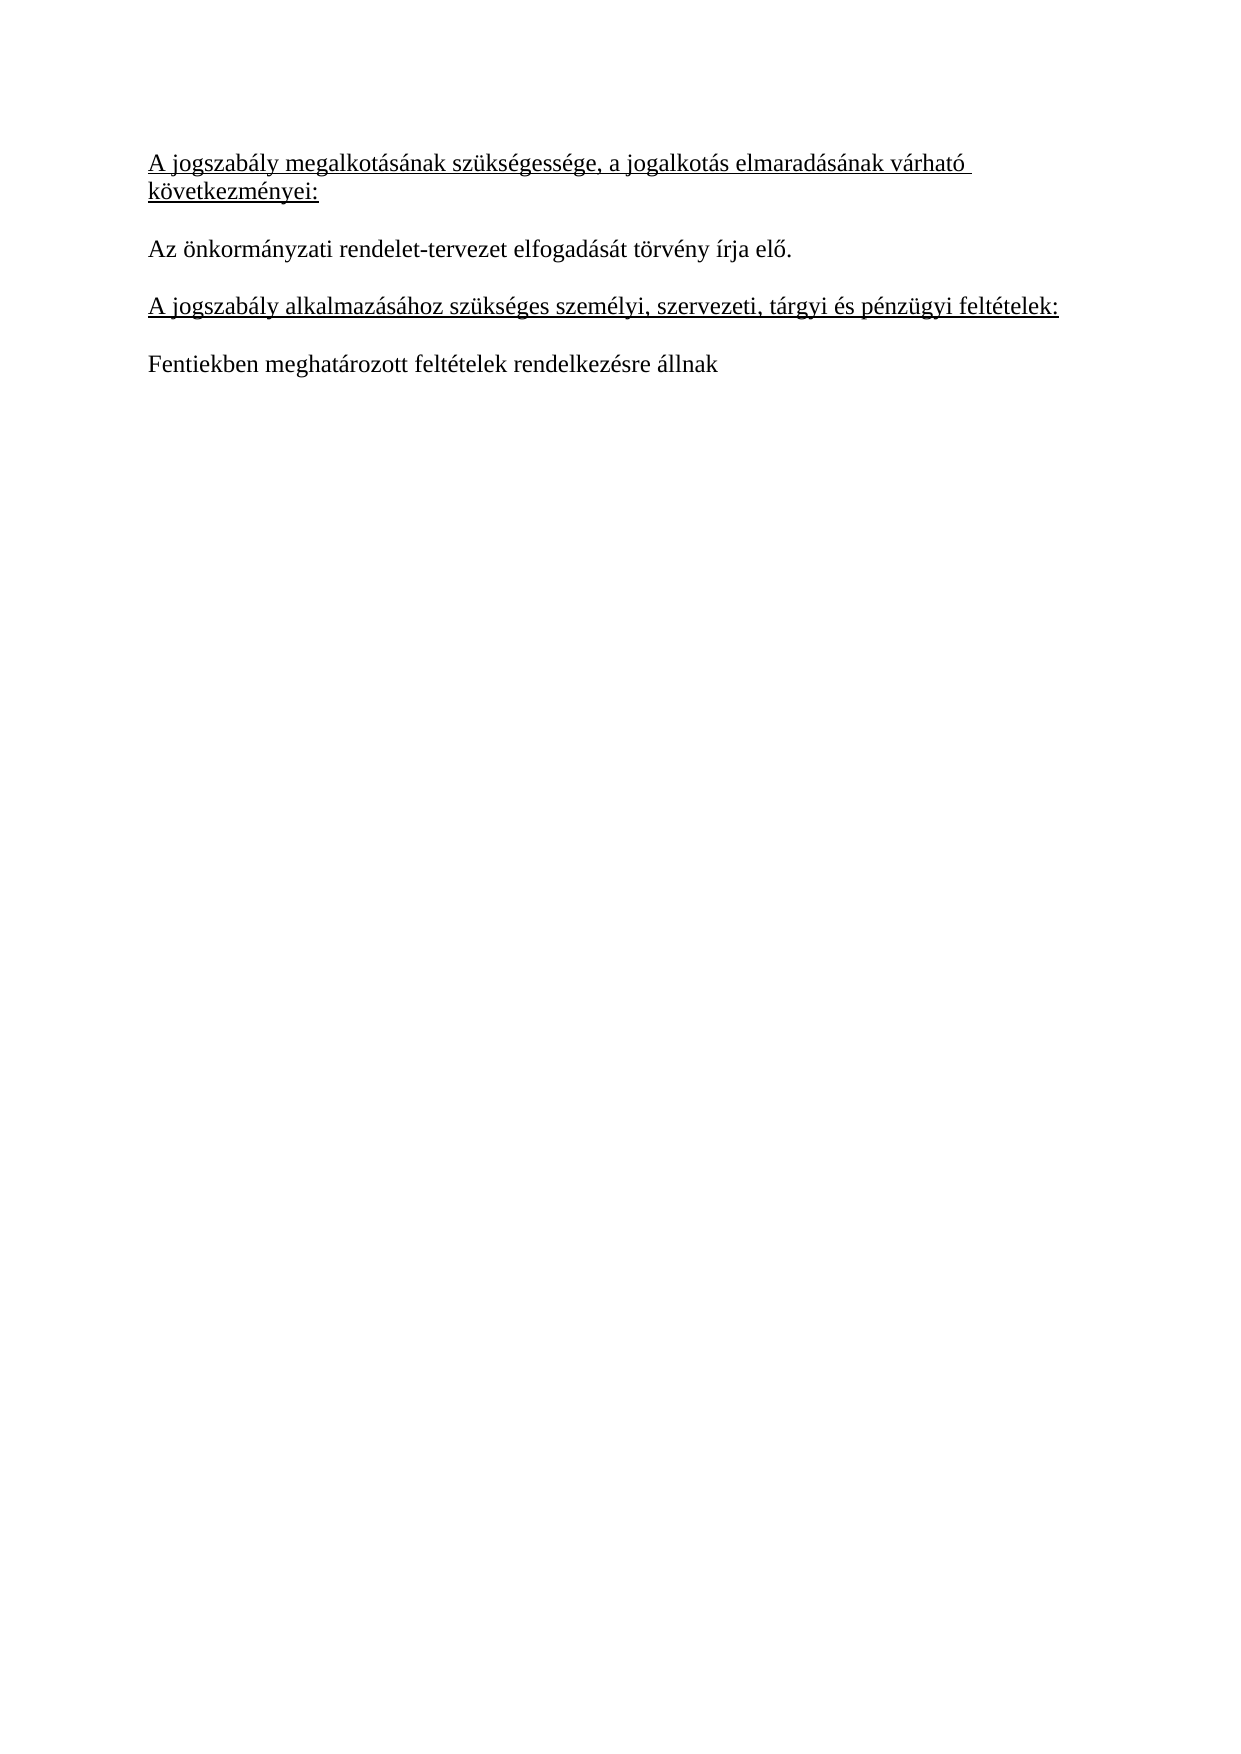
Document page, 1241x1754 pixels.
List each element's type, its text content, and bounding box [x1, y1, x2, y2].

text Az önkormányzati rendelet-tervezet elfogadását törvény írja elő. [148, 234, 1093, 263]
text A jogszabály megalkotásának szükségessége, a jogalkotás elmaradásának várható következményei: [148, 148, 1093, 205]
text A jogszabály alkalmazásához szükséges személyi, szervezeti, tárgyi és pénzügyi feltételek: [148, 291, 1093, 320]
text Fentiekben meghatározott feltételek rendelkezésre állnak [148, 349, 1093, 378]
